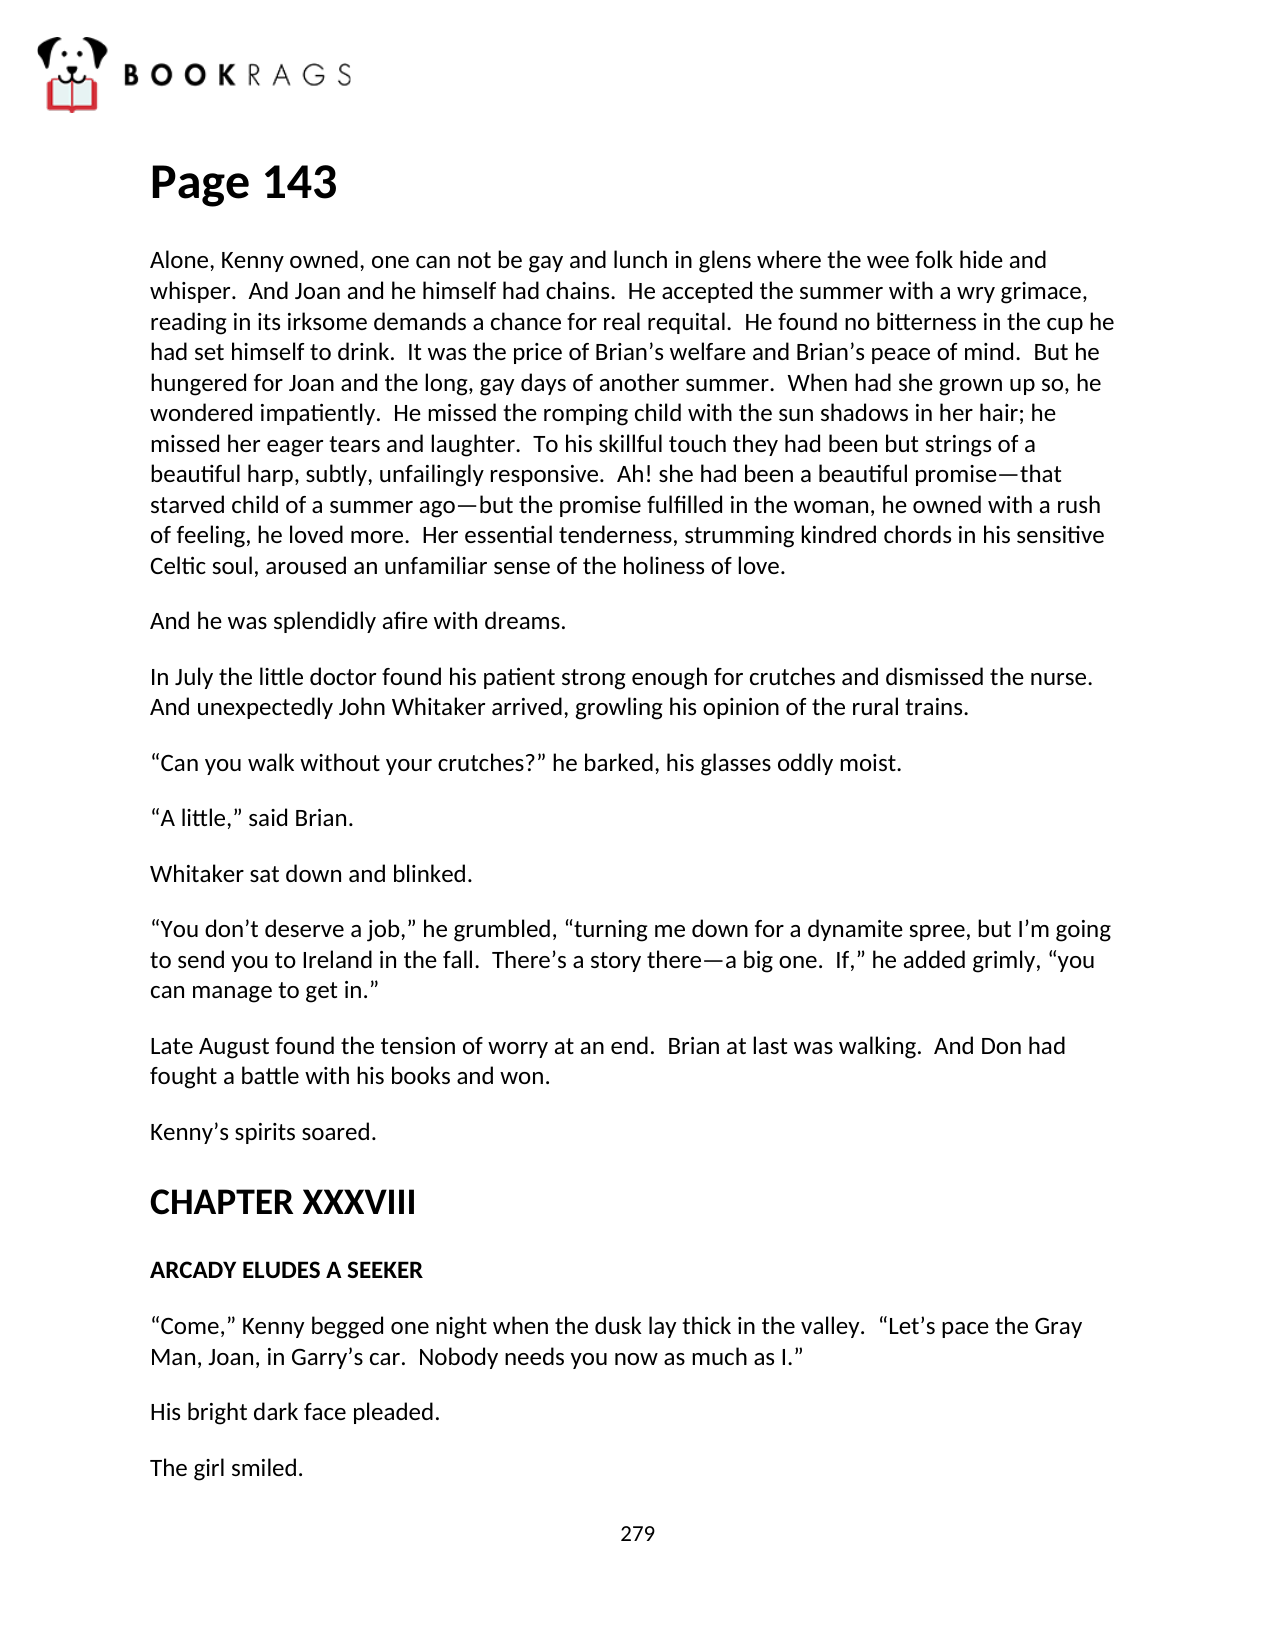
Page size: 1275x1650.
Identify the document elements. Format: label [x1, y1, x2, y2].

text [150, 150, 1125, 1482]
picture [37, 37, 351, 113]
